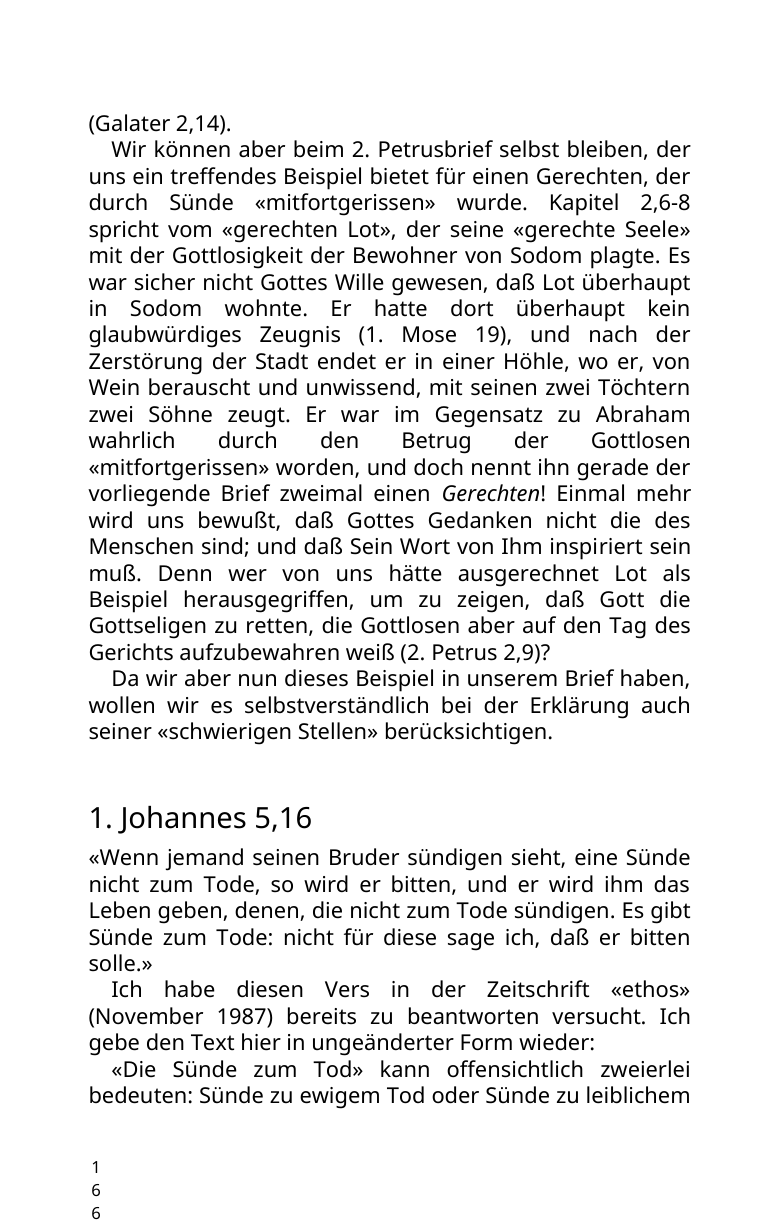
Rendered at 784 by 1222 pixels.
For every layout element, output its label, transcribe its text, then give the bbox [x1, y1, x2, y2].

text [88, 110, 691, 137]
subtitle 1. Johannes 5,16 [88, 806, 691, 835]
text Da wir aber nun dieses Beispiel in unserem Brief haben, wollen wir es selbstverständlich bei der Erklärung auch seiner «schwierigen Stellen» berücksichtigen. [88, 666, 691, 745]
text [88, 1056, 691, 1109]
text Wir können aber beim 2. Petrusbrief selbst bleiben, der uns ein treffendes Beispiel bietet für einen Gerechten, der durch Sünde «mitfortgerissen» wurde. Kapitel 2,6-8 spricht vom «gerechten Lot», der seine «gerechte Seele» mit der Gottlosigkeit der Bewohner von Sodom plagte. Es war sicher nicht Gottes Wille gewesen, daß Lot überhaupt in Sodom wohnte. Er hatte dort überhaupt kein glaubwürdiges Zeugnis (1. Mose 19), und nach der Zerstörung der Stadt endet er in einer Höhle, wo er, von Wein berauscht und unwissend, mit seinen zwei Töchtern zwei Söhne zeugt. Er war im Gegensatz zu Abraham wahrlich durch den Betrug der Gottlosen «mitfortgerissen» worden, und doch nennt ihn gerade der vorliegende Brief zweimal einen Gerechten! Einmal mehr wird uns bewußt, daß Gottes Gedanken nicht die des Menschen sind; und daß Sein Wort von Ihm inspiriert sein muß. Denn wer von uns hätte ausgerechnet Lot als Beispiel herausgegriffen, um zu zeigen, daß Gott die Gottseligen zu retten, die Gottlosen aber auf den Tag des Gerichts aufzubewahren weiß (2. Petrus 2,9)? [88, 137, 691, 666]
text Ich habe diesen Vers in der Zeitschrift «ethos» (November 1987) bereits zu beantworten versucht. Ich gebe den Text hier in ungeänderter Form wieder: [88, 977, 691, 1056]
text «Wenn jemand seinen Bruder sündigen sieht, eine Sünde nicht zum Tode, so wird er bitten, und er wird ihm das Leben geben, denen, die nicht zum Tode sündigen. Es gibt Sünde zum Tode: nicht für diese sage ich, daß er bitten solle.» [88, 844, 691, 977]
